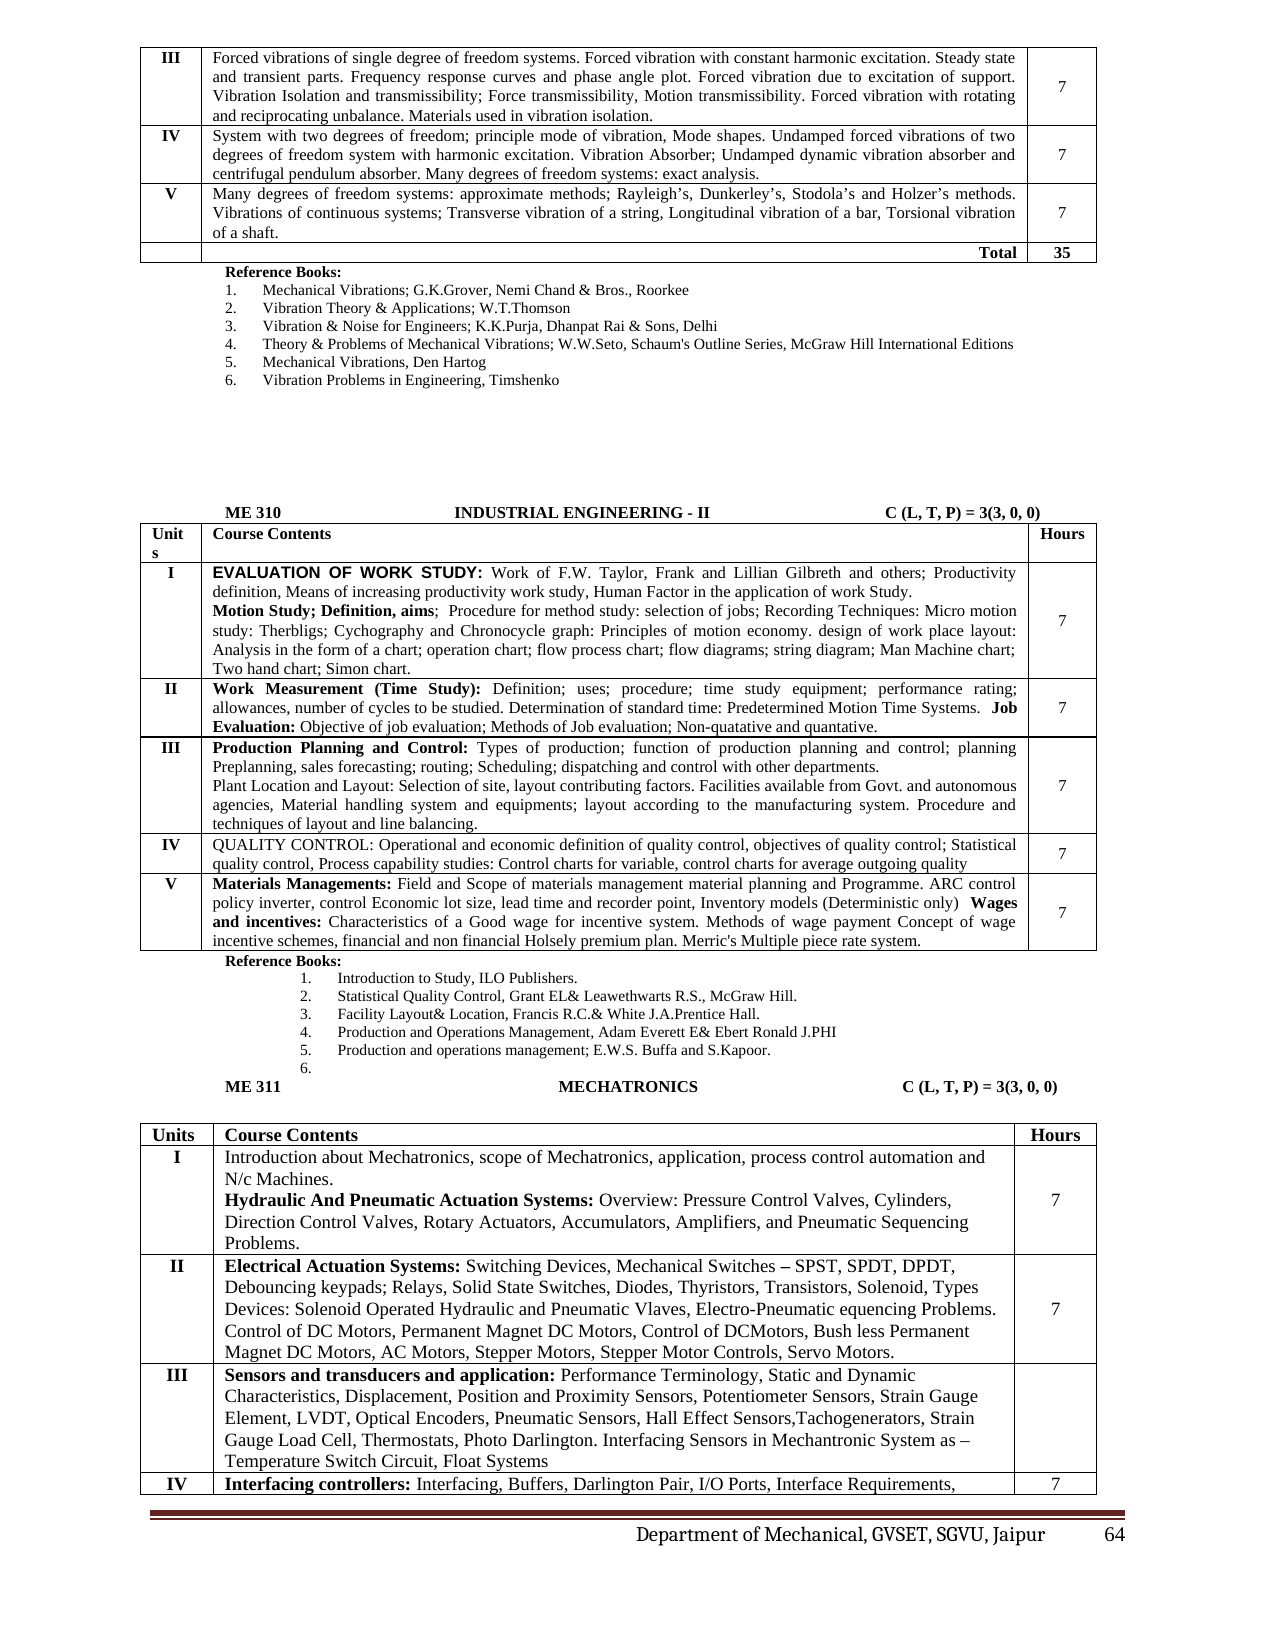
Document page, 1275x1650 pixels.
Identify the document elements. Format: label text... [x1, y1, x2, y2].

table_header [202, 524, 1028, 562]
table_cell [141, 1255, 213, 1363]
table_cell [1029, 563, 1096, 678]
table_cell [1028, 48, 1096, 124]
text Reference Books: [225, 951, 1125, 969]
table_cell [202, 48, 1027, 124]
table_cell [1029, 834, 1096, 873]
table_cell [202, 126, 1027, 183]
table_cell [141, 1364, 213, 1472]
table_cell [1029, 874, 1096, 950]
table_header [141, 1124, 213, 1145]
list Introduction to Study, ILO Publishers. [300, 969, 1125, 987]
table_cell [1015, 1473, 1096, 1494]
text ME 311 MECHATRONICS C (L, T, P) = 3(3, 0, 0) [150, 1077, 1125, 1096]
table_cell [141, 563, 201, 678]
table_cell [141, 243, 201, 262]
list Vibration & Noise for Engineers; K.K.Purja, Dhanpat Rai & Sons, Delhi [225, 317, 1125, 334]
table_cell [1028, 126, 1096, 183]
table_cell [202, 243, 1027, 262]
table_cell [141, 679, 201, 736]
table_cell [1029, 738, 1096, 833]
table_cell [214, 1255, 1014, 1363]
list Mechanical Vibrations, Den Hartog [225, 352, 1125, 370]
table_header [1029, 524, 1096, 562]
list Vibration Problems in Engineering, Timshenko [225, 370, 1125, 388]
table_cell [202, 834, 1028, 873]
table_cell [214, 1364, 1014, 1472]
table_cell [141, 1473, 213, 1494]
list Production and Operations Management, Adam Everett E& Ebert Ronald J.PHI [300, 1023, 1125, 1041]
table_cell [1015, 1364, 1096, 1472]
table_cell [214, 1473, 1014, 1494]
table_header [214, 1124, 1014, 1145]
list Production and operations management; E.W.S. Buffa and S.Kapoor. [300, 1041, 1125, 1059]
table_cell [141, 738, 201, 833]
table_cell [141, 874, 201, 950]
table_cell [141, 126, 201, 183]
text ME 310 INDUSTRIAL ENGINEERING - II C (L, T, P) = 3(3, 0, 0) [150, 503, 1125, 522]
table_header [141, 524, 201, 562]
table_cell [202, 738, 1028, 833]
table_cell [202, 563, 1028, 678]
list Statistical Quality Control, Grant EL& Leawethwarts R.S., McGraw Hill. [300, 987, 1125, 1005]
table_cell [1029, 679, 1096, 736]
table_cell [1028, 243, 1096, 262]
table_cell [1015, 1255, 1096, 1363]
text Reference Books: [150, 263, 1125, 281]
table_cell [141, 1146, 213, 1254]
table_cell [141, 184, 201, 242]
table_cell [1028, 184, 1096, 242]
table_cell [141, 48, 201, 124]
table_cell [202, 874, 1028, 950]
list Vibration Theory & Applications; W.T.Thomson [225, 299, 1125, 317]
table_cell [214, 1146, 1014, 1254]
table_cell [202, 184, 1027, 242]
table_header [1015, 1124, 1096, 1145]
list Facility Layout& Location, Francis R.C.& White J.A.Prentice Hall. [300, 1005, 1125, 1023]
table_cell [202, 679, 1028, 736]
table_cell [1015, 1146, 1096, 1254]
list Theory & Problems of Mechanical Vibrations; W.W.Seto, Schaum's Outline Series, McGraw Hill International Editions [225, 334, 1125, 352]
list Mechanical Vibrations; G.K.Grover, Nemi Chand & Bros., Roorkee [225, 281, 1125, 299]
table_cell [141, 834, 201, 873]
